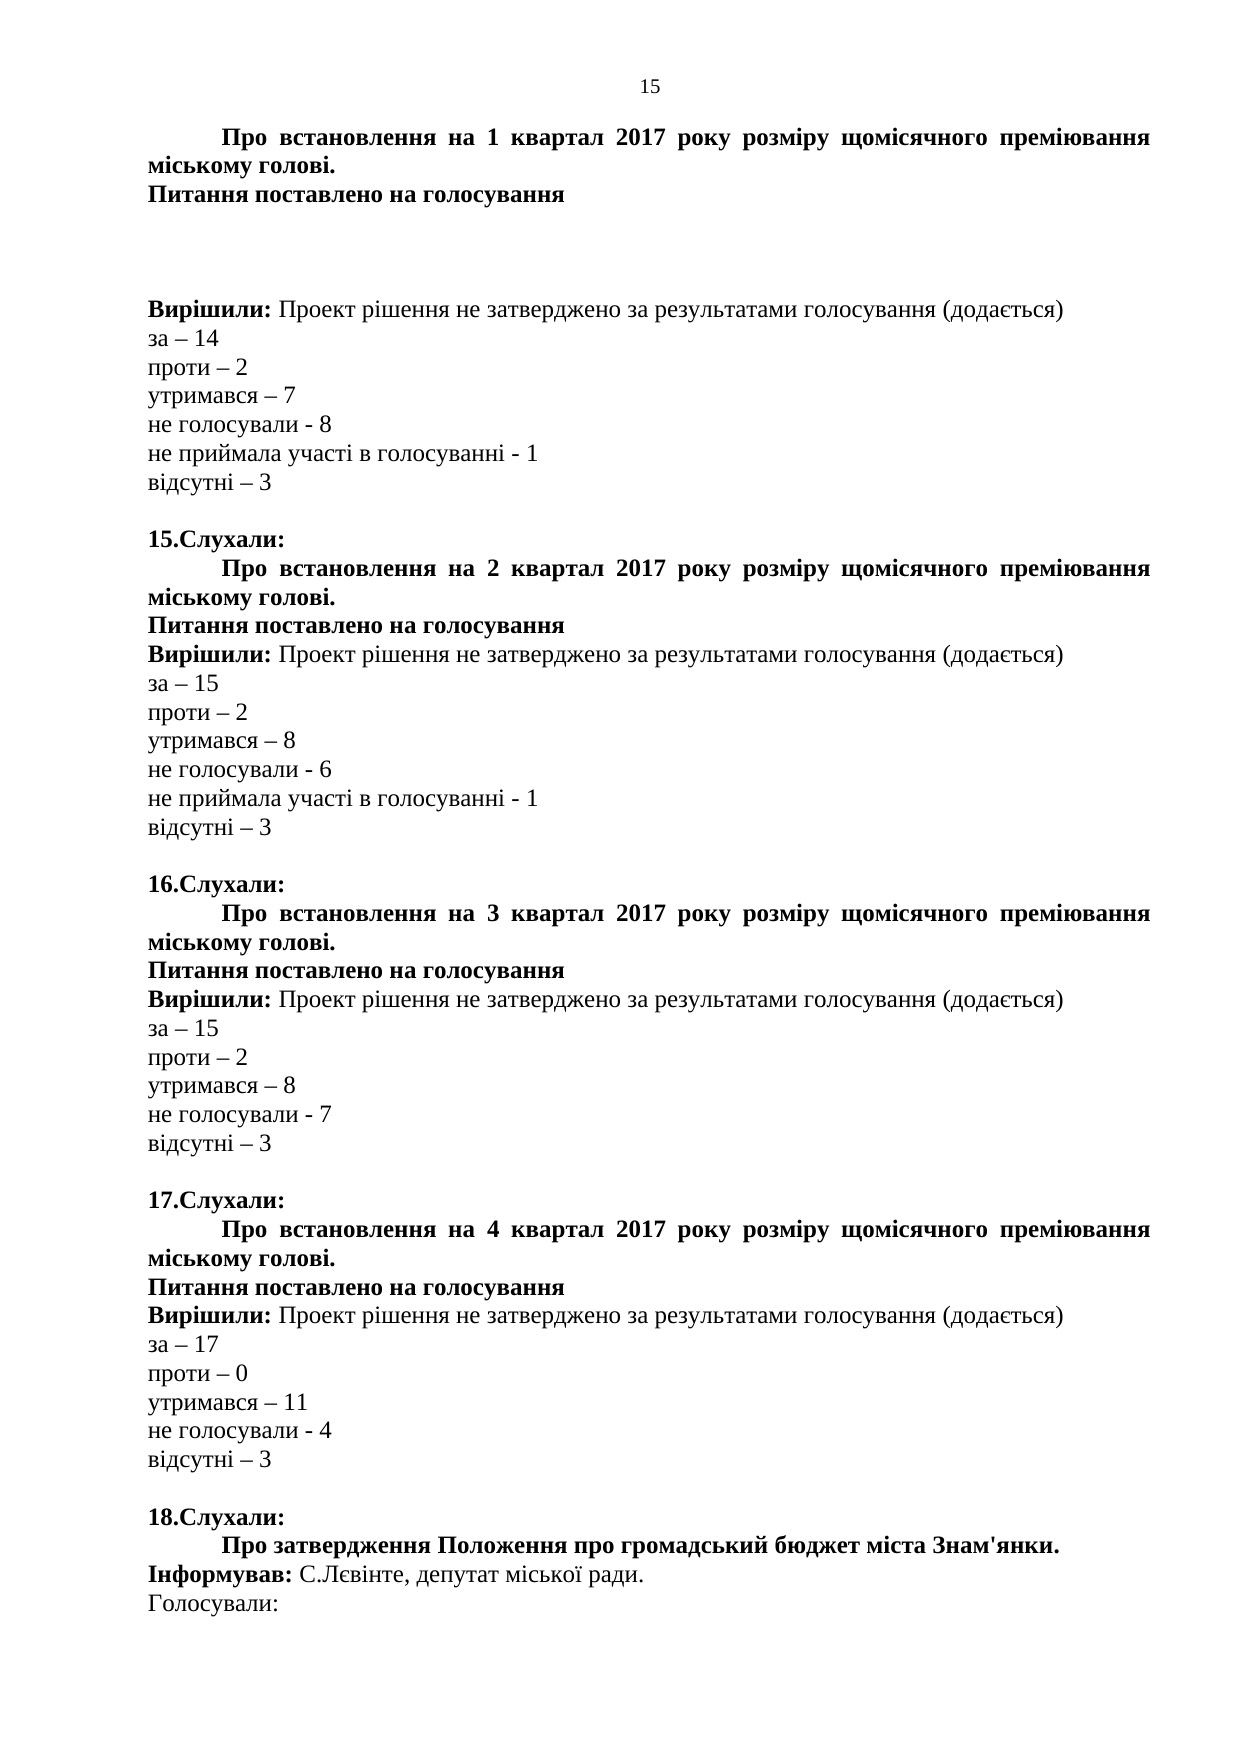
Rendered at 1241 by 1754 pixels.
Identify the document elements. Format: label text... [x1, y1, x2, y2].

text Питання поставлено на голосування [148, 611, 1152, 639]
text 17.Слухали: [148, 1186, 1152, 1214]
text Про затвердження Положення про громадський бюджет міста Знам'янки. [148, 1531, 1152, 1559]
text проти – 0 [148, 1358, 1152, 1387]
text утримався – 7 [148, 381, 1152, 409]
text Вирішили: Проект рішення не затверджено за результатами голосування (додається) [148, 294, 1152, 323]
text за – 17 [148, 1329, 1152, 1358]
text відсутні – 3 [148, 467, 1152, 496]
text Про встановлення на 3 квартал 2017 року розміру щомісячного преміювання міському голові. [148, 898, 1152, 956]
text не голосували - 7 [148, 1099, 1152, 1128]
text відсутні – 3 [148, 1128, 1152, 1157]
text Про встановлення на 1 квартал 2017 року розміру щомісячного преміювання міському голові. [148, 122, 1152, 179]
text утримався – 8 [148, 726, 1152, 754]
text відсутні – 3 [148, 1444, 1152, 1473]
text за – 15 [148, 668, 1152, 697]
text Про встановлення на 2 квартал 2017 року розміру щомісячного преміювання міському голові. [148, 553, 1152, 611]
text утримався – 8 [148, 1071, 1152, 1099]
text 16.Слухали: [148, 869, 1152, 898]
text Голосували: [148, 1588, 1152, 1617]
text за – 14 [148, 323, 1152, 352]
text Про встановлення на 4 квартал 2017 року розміру щомісячного преміювання міському голові. [148, 1214, 1152, 1272]
text Вирішили: Проект рішення не затверджено за результатами голосування (додається) [148, 984, 1152, 1013]
text відсутні – 3 [148, 812, 1152, 841]
text 18.Слухали: [148, 1502, 1152, 1531]
text Вирішили: Проект рішення не затверджено за результатами голосування (додається) [148, 639, 1152, 668]
text не голосували - 8 [148, 409, 1152, 438]
text Вирішили: Проект рішення не затверджено за результатами голосування (додається) [148, 1301, 1152, 1329]
text Питання поставлено на голосування [148, 956, 1152, 984]
text проти – 2 [148, 352, 1152, 381]
text не голосували - 4 [148, 1416, 1152, 1444]
text проти – 2 [148, 1042, 1152, 1071]
text не голосували - 6 [148, 754, 1152, 783]
text не приймала участі в голосуванні - 1 [148, 438, 1152, 467]
text утримався – 11 [148, 1387, 1152, 1416]
text Питання поставлено на голосування [148, 179, 1152, 208]
text Інформував: С.Лєвінте, депутат міської ради. [148, 1559, 1152, 1588]
text за – 15 [148, 1013, 1152, 1042]
text проти – 2 [148, 697, 1152, 726]
text не приймала участі в голосуванні - 1 [148, 783, 1152, 812]
text Питання поставлено на голосування [148, 1272, 1152, 1301]
text 15.Слухали: [148, 524, 1152, 553]
